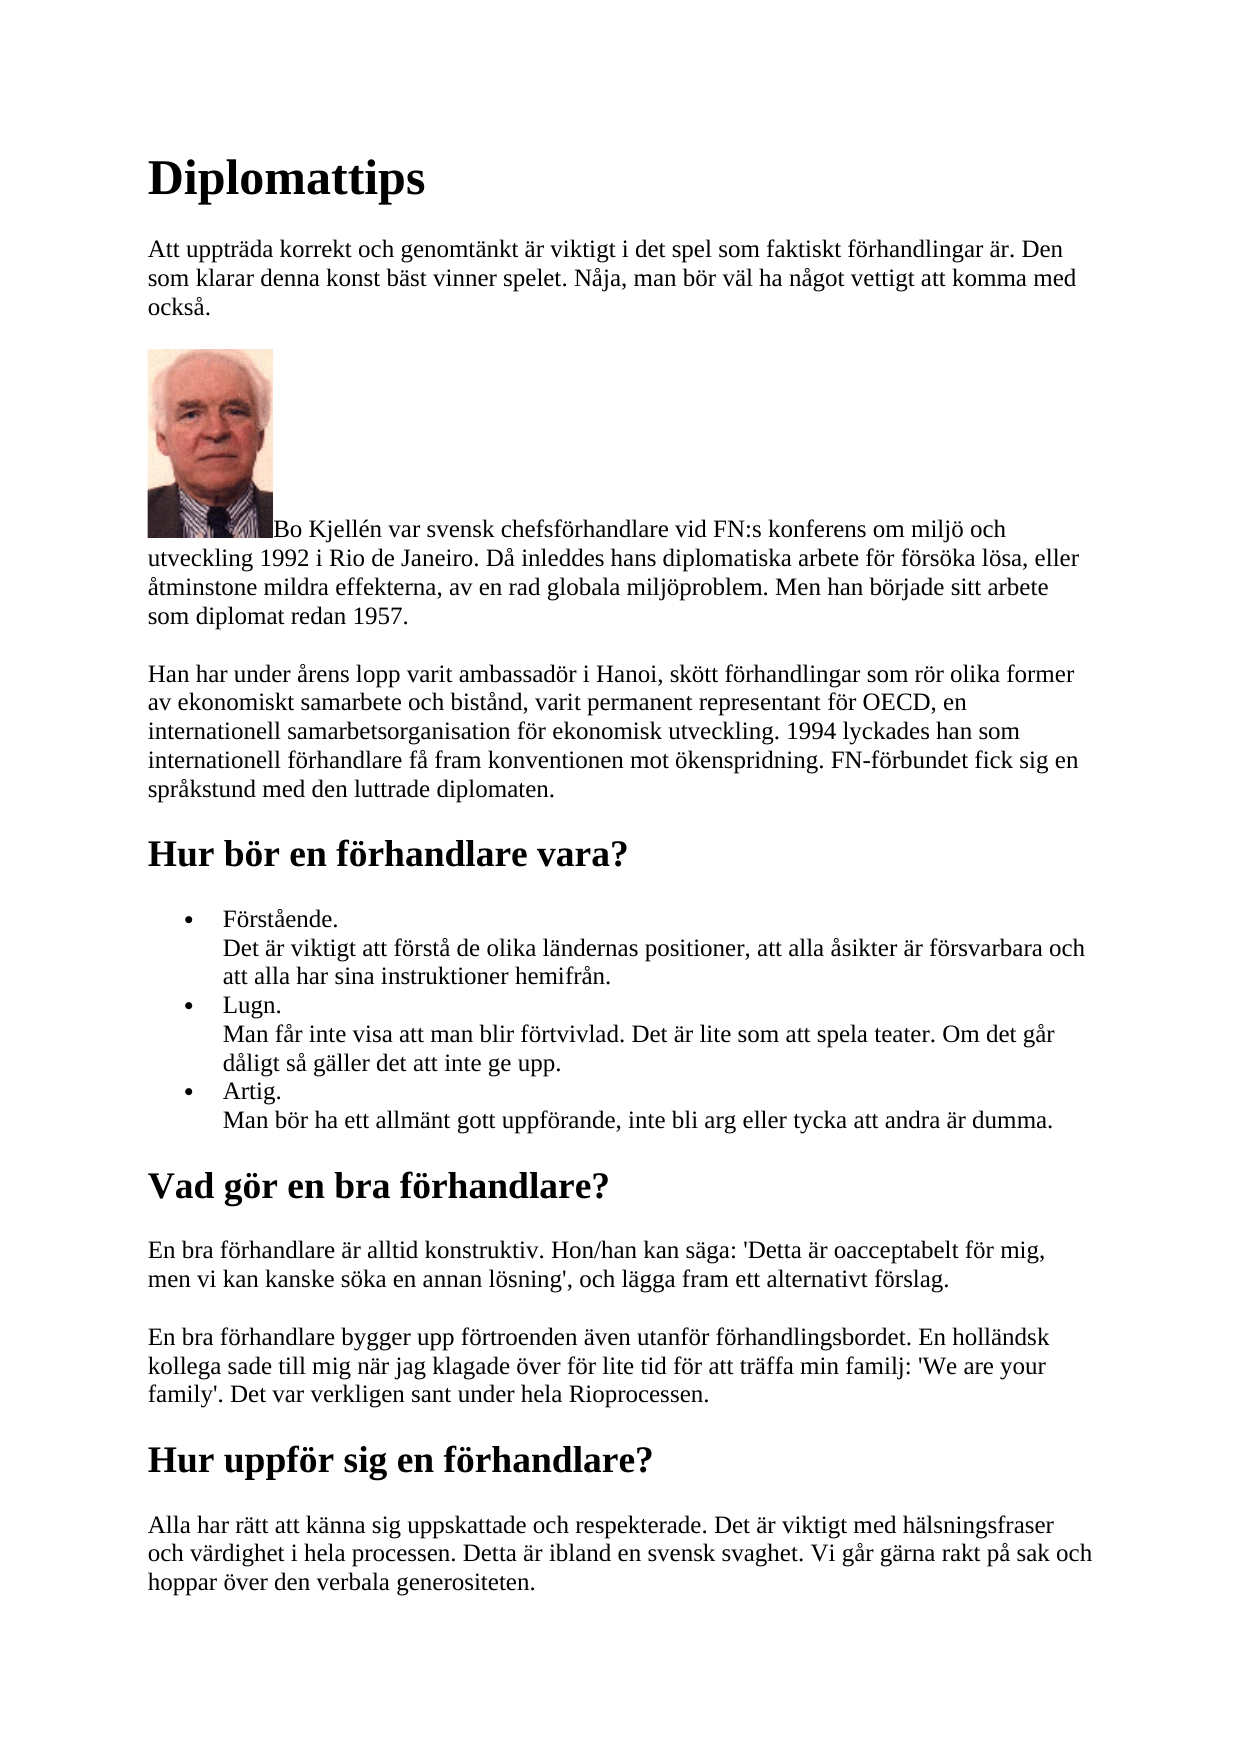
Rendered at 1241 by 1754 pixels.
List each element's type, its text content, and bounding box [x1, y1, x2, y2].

picture [147, 349, 273, 538]
list Lugn. Man får inte visa att man blir förtvivlad. Det är lite som att spela teater. Om det går dåligt så gäller det att inte ge upp. [185, 990, 1093, 1076]
text Bo Kjellén var svensk chefsförhandlare vid FN:s konferens om miljö och utveckling 1992 i Rio de Janeiro. Då inleddes hans diplomatiska arbete för försöka lösa, eller åtminstone mildra effekterna, av en rad globala miljöproblem. Men han började sitt arbete som diplomat redan 1957. [148, 350, 1093, 629]
text Han har under årens lopp varit ambassadör i Hanoi, skött förhandlingar som rör olika former av ekonomiskt samarbete och bistånd, varit permanent representant för OECD, en internationell samarbetsorganisation för ekonomisk utveckling. 1994 lyckades han som internationell förhandlare få fram konventionen mot ökenspridning. FN-förbundet fick sig en språkstund med den luttrade diplomaten. [148, 659, 1093, 802]
text Alla har rätt att känna sig uppskattade och respekterade. Det är viktigt med hälsningsfraser och värdighet i hela processen. Detta är ibland en svensk svaghet. Vi går gärna rakt på sak och hoppar över den verbala generositeten. [148, 1510, 1093, 1596]
text Att uppträda korrekt och genomtänkt är viktigt i det spel som faktiskt förhandlingar är. Den som klarar denna konst bäst vinner spelet. Nåja, man bör väl ha något vettigt att komma med också. [148, 234, 1093, 321]
list Artig. Man bör ha ett allmänt gott uppförande, inte bli arg eller tycka att andra är dumma. [185, 1076, 1093, 1134]
text Hur uppför sig en förhandlare? [148, 1437, 1093, 1481]
text En bra förhandlare är alltid konstruktiv. Hon/han kan säga: 'Detta är oacceptabelt för mig, men vi kan kanske söka en annan lösning', och lägga fram ett alternativt förslag. [148, 1235, 1093, 1293]
list Förstående. Det är viktigt att förstå de olika ländernas positioner, att alla åsikter är försvarbara och att alla har sina instruktioner hemifrån. [185, 904, 1093, 990]
text En bra förhandlare bygger upp förtroenden även utanför förhandlingsbordet. En holländsk kollega sade till mig när jag klagade över för lite tid för att träffa min familj: 'We are your family'. Det var verkligen sant under hela Rioprocessen. [148, 1322, 1093, 1408]
text Diplomattips [148, 148, 1093, 205]
text Vad gör en bra förhandlare? [148, 1163, 1093, 1206]
text Hur bör en förhandlare vara? [148, 832, 1093, 875]
